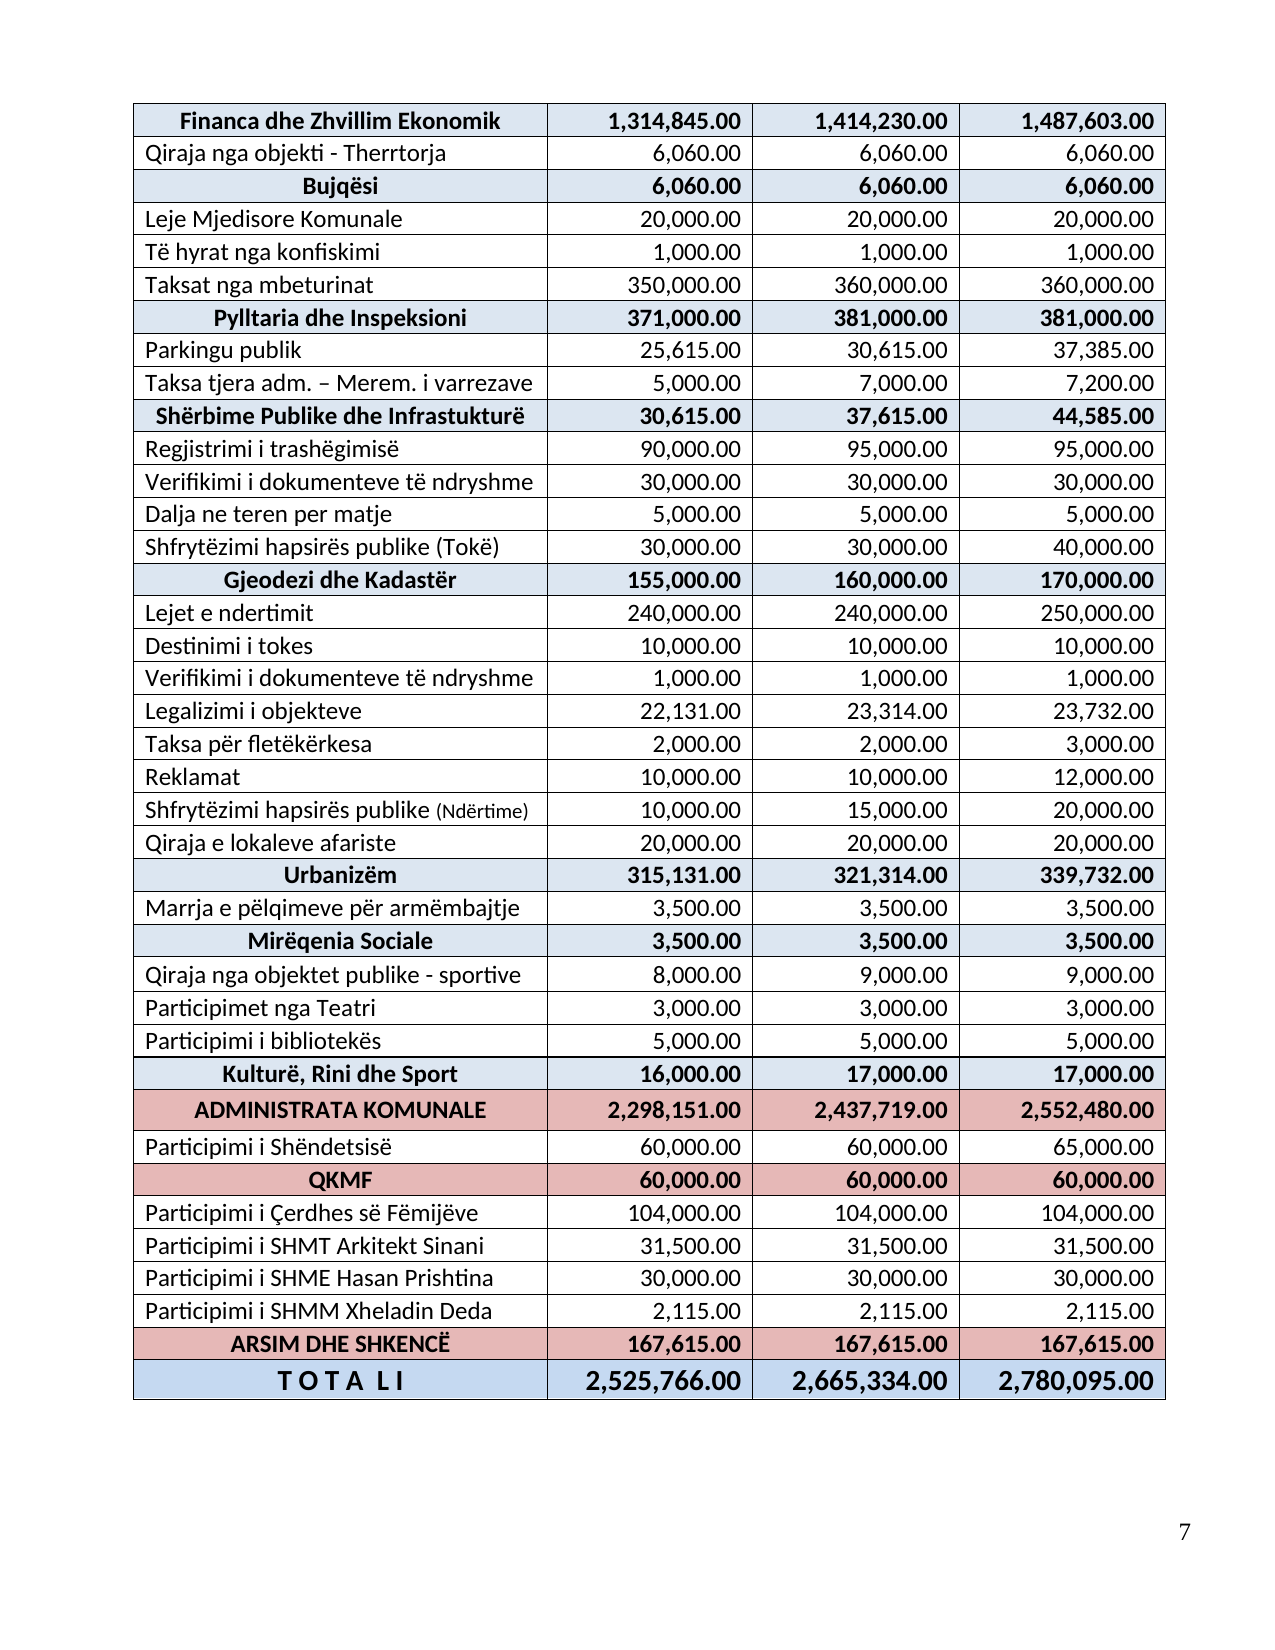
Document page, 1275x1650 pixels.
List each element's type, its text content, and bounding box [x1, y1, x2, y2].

table_cell Participimi i SHME Hasan Prishtina [134, 1262, 547, 1294]
table_cell 37,385.00 [960, 334, 1165, 366]
table_cell 6,060.00 [548, 170, 752, 202]
table_cell 3,500.00 [960, 925, 1165, 956]
table_cell 44,585.00 [960, 400, 1165, 431]
table_cell 95,000.00 [753, 432, 959, 464]
table_cell 3,500.00 [548, 925, 752, 956]
table_cell 250,000.00 [960, 596, 1165, 628]
table_cell 30,000.00 [753, 1262, 959, 1294]
table_cell Kulturë, Rini dhe Sport [134, 1058, 547, 1089]
table_cell 30,000.00 [548, 1262, 752, 1294]
table_cell 155,000.00 [548, 564, 752, 595]
table_cell 30,615.00 [753, 334, 959, 366]
table_cell 30,000.00 [753, 531, 959, 562]
table_cell 22,131.00 [548, 695, 752, 727]
table_cell 15,000.00 [753, 793, 959, 825]
table_cell 31,500.00 [548, 1229, 752, 1261]
table_cell 65,000.00 [960, 1131, 1165, 1162]
table_cell 2,780,095.00 [960, 1360, 1165, 1398]
table_cell 104,000.00 [548, 1196, 752, 1228]
table_cell 5,000.00 [548, 367, 752, 398]
table_cell 90,000.00 [548, 432, 752, 464]
table_cell Verifikimi i dokumenteve të ndryshme [134, 662, 547, 694]
table_cell 5,000.00 [960, 1025, 1165, 1056]
table_cell Shfrytëzimi hapsirës publike (Ndërtime) [134, 793, 547, 825]
table_cell 2,437,719.00 [753, 1090, 959, 1130]
table_cell Reklamat [134, 760, 547, 792]
table_cell 40,000.00 [960, 531, 1165, 562]
table_cell Taksat nga mbeturinat [134, 268, 547, 300]
table_cell 10,000.00 [548, 629, 752, 661]
table_cell Lejet e ndertimit [134, 596, 547, 628]
table_cell Financa dhe Zhvillim Ekonomik [134, 104, 547, 136]
table_cell 360,000.00 [960, 268, 1165, 300]
table_cell Parkingu publik [134, 334, 547, 366]
table_cell 1,314,845.00 [548, 104, 752, 136]
table_cell 60,000.00 [548, 1164, 752, 1195]
table_cell 25,615.00 [548, 334, 752, 366]
table_cell 17,000.00 [960, 1058, 1165, 1089]
table_cell Taksa tjera adm. – Merem. i varrezave [134, 367, 547, 398]
table_cell 2,000.00 [548, 728, 752, 759]
table_cell 30,000.00 [548, 531, 752, 562]
table_cell 2,000.00 [753, 728, 959, 759]
table_cell 37,615.00 [753, 400, 959, 431]
table_cell 31,500.00 [960, 1229, 1165, 1261]
table_cell 3,000.00 [960, 992, 1165, 1024]
table_cell 2,665,334.00 [753, 1360, 959, 1398]
table_cell 3,500.00 [960, 892, 1165, 923]
table_cell 3,000.00 [548, 992, 752, 1024]
table_cell T O T A L I [134, 1360, 547, 1398]
table_cell 5,000.00 [753, 498, 959, 530]
table_cell 104,000.00 [960, 1196, 1165, 1228]
table_cell 10,000.00 [753, 629, 959, 661]
table_cell 381,000.00 [753, 301, 959, 333]
table_cell 20,000.00 [960, 826, 1165, 858]
table_cell Participimi i bibliotekës [134, 1025, 547, 1056]
table_cell 240,000.00 [753, 596, 959, 628]
table_cell 20,000.00 [960, 793, 1165, 825]
table_cell Qiraja nga objektet publike - sportive [134, 957, 547, 991]
table_cell 8,000.00 [548, 957, 752, 991]
table_cell 2,115.00 [753, 1295, 959, 1327]
table_cell Qiraja e lokaleve afariste [134, 826, 547, 858]
table_cell 2,115.00 [960, 1295, 1165, 1327]
table_cell 321,314.00 [753, 859, 959, 891]
table_cell 20,000.00 [548, 203, 752, 234]
table_cell 339,732.00 [960, 859, 1165, 891]
table_cell 9,000.00 [960, 957, 1165, 991]
table_cell ADMINISTRATA KOMUNALE [134, 1090, 547, 1130]
table_cell 9,000.00 [753, 957, 959, 991]
table_cell Regjistrimi i trashëgimisë [134, 432, 547, 464]
table_cell Taksa për fletëkërkesa [134, 728, 547, 759]
table_cell 1,000.00 [753, 662, 959, 694]
table_cell 3,500.00 [548, 892, 752, 923]
table_cell 3,000.00 [753, 992, 959, 1024]
table_cell 1,000.00 [960, 662, 1165, 694]
table_cell 360,000.00 [753, 268, 959, 300]
table_cell 7,000.00 [753, 367, 959, 398]
table_cell 1,000.00 [548, 235, 752, 267]
table_cell 2,525,766.00 [548, 1360, 752, 1398]
table_cell 3,500.00 [753, 892, 959, 923]
table_cell 167,615.00 [548, 1328, 752, 1359]
table_cell 30,000.00 [960, 1262, 1165, 1294]
table_cell ARSIM DHE SHKENCË [134, 1328, 547, 1359]
table_cell Dalja ne teren per matje [134, 498, 547, 530]
table_cell 6,060.00 [548, 137, 752, 169]
table_cell Gjeodezi dhe Kadastër [134, 564, 547, 595]
table_cell 104,000.00 [753, 1196, 959, 1228]
table_cell 20,000.00 [753, 826, 959, 858]
table_cell 60,000.00 [753, 1164, 959, 1195]
table_cell 1,000.00 [753, 235, 959, 267]
table_cell 1,487,603.00 [960, 104, 1165, 136]
table_cell 5,000.00 [548, 498, 752, 530]
table_cell 23,314.00 [753, 695, 959, 727]
table_cell 371,000.00 [548, 301, 752, 333]
table_cell Të hyrat nga konfiskimi [134, 235, 547, 267]
table_cell Verifikimi i dokumenteve të ndryshme [134, 465, 547, 497]
table_cell 60,000.00 [753, 1131, 959, 1162]
table_cell 30,615.00 [548, 400, 752, 431]
table_cell 10,000.00 [753, 760, 959, 792]
table_cell 1,414,230.00 [753, 104, 959, 136]
table_cell 2,115.00 [548, 1295, 752, 1327]
table_cell Shfrytëzimi hapsirës publike (Tokë) [134, 531, 547, 562]
table_cell 10,000.00 [548, 793, 752, 825]
table_cell 6,060.00 [753, 137, 959, 169]
table_cell Participimi i SHMM Xheladin Deda [134, 1295, 547, 1327]
table_cell Marrja e pëlqimeve për armëmbajtje [134, 892, 547, 923]
table_cell 381,000.00 [960, 301, 1165, 333]
table_cell Urbanizëm [134, 859, 547, 891]
table_cell 60,000.00 [548, 1131, 752, 1162]
table_cell 160,000.00 [753, 564, 959, 595]
table_cell 5,000.00 [548, 1025, 752, 1056]
table_cell Legalizimi i objekteve [134, 695, 547, 727]
table_cell Participimi i Shëndetsisë [134, 1131, 547, 1162]
table_cell 1,000.00 [548, 662, 752, 694]
table_cell 16,000.00 [548, 1058, 752, 1089]
table_cell 167,615.00 [753, 1328, 959, 1359]
table_cell 95,000.00 [960, 432, 1165, 464]
table_cell Bujqësi [134, 170, 547, 202]
table_cell 7,200.00 [960, 367, 1165, 398]
table_cell 5,000.00 [753, 1025, 959, 1056]
table_cell Shërbime Publike dhe Infrastukturë [134, 400, 547, 431]
table_cell 31,500.00 [753, 1229, 959, 1261]
table_cell Participimi i SHMT Arkitekt Sinani [134, 1229, 547, 1261]
table_cell 60,000.00 [960, 1164, 1165, 1195]
table_cell 6,060.00 [960, 137, 1165, 169]
table_cell Mirëqenia Sociale [134, 925, 547, 956]
table_cell Leje Mjedisore Komunale [134, 203, 547, 234]
table_cell Pylltaria dhe Inspeksioni [134, 301, 547, 333]
table_cell 350,000.00 [548, 268, 752, 300]
table_cell 20,000.00 [753, 203, 959, 234]
table_cell 20,000.00 [548, 826, 752, 858]
table_cell 17,000.00 [753, 1058, 959, 1089]
table_cell 23,732.00 [960, 695, 1165, 727]
table_cell QKMF [134, 1164, 547, 1195]
table_cell 10,000.00 [548, 760, 752, 792]
table_cell 30,000.00 [548, 465, 752, 497]
table_cell 2,298,151.00 [548, 1090, 752, 1130]
table_cell 315,131.00 [548, 859, 752, 891]
table_cell 5,000.00 [960, 498, 1165, 530]
table_cell 3,000.00 [960, 728, 1165, 759]
table_cell 3,500.00 [753, 925, 959, 956]
table_cell Participimi i Çerdhes së Fëmijëve [134, 1196, 547, 1228]
table_cell Qiraja nga objekti - Therrtorja [134, 137, 547, 169]
table_cell Participimet nga Teatri [134, 992, 547, 1024]
table_cell 170,000.00 [960, 564, 1165, 595]
table_cell 240,000.00 [548, 596, 752, 628]
table_cell 2,552,480.00 [960, 1090, 1165, 1130]
table_cell Destinimi i tokes [134, 629, 547, 661]
table_cell 30,000.00 [960, 465, 1165, 497]
table_cell 6,060.00 [753, 170, 959, 202]
table_cell 10,000.00 [960, 629, 1165, 661]
table_cell 167,615.00 [960, 1328, 1165, 1359]
table_cell 1,000.00 [960, 235, 1165, 267]
table_cell 30,000.00 [753, 465, 959, 497]
table_cell 20,000.00 [960, 203, 1165, 234]
table_cell 6,060.00 [960, 170, 1165, 202]
table_cell 12,000.00 [960, 760, 1165, 792]
